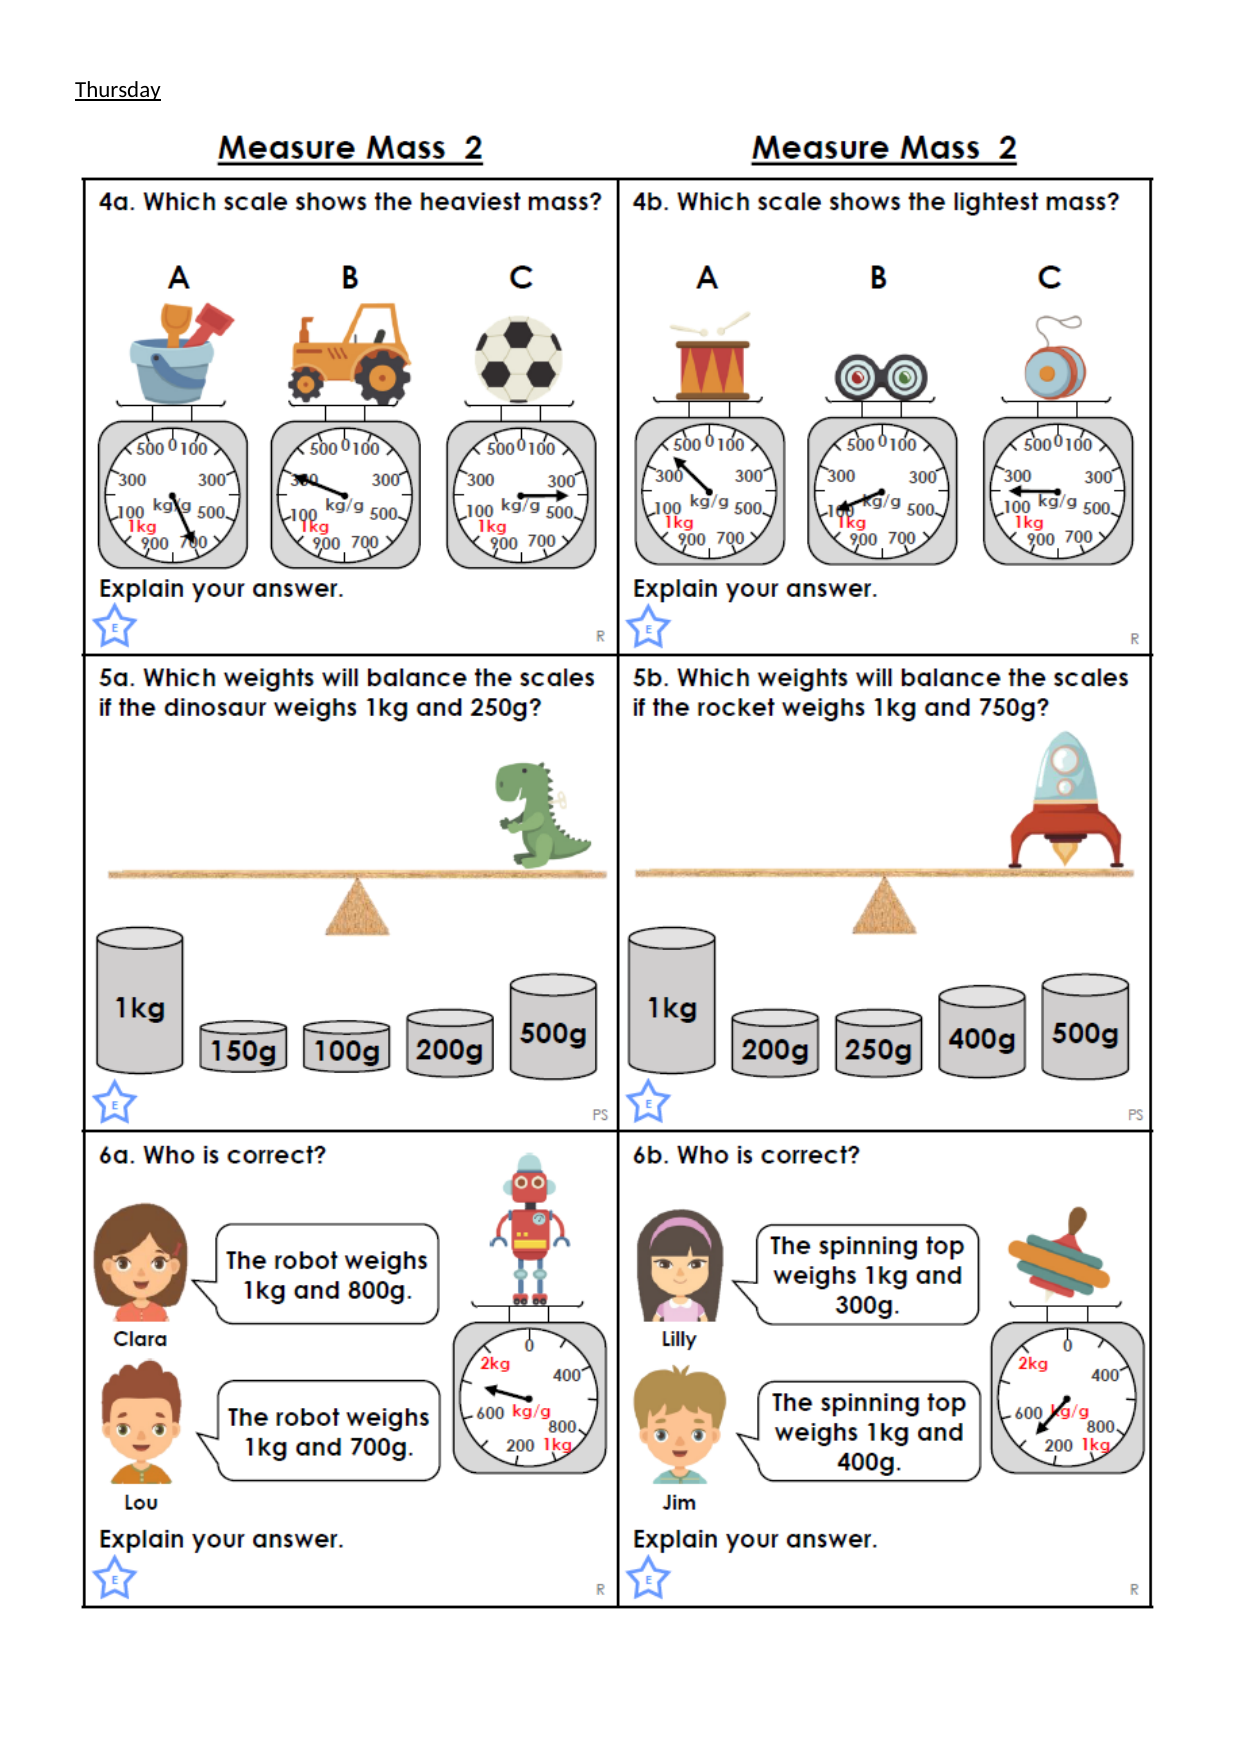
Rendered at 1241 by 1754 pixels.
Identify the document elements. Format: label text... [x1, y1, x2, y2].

text Thursday [75, 75, 1165, 103]
